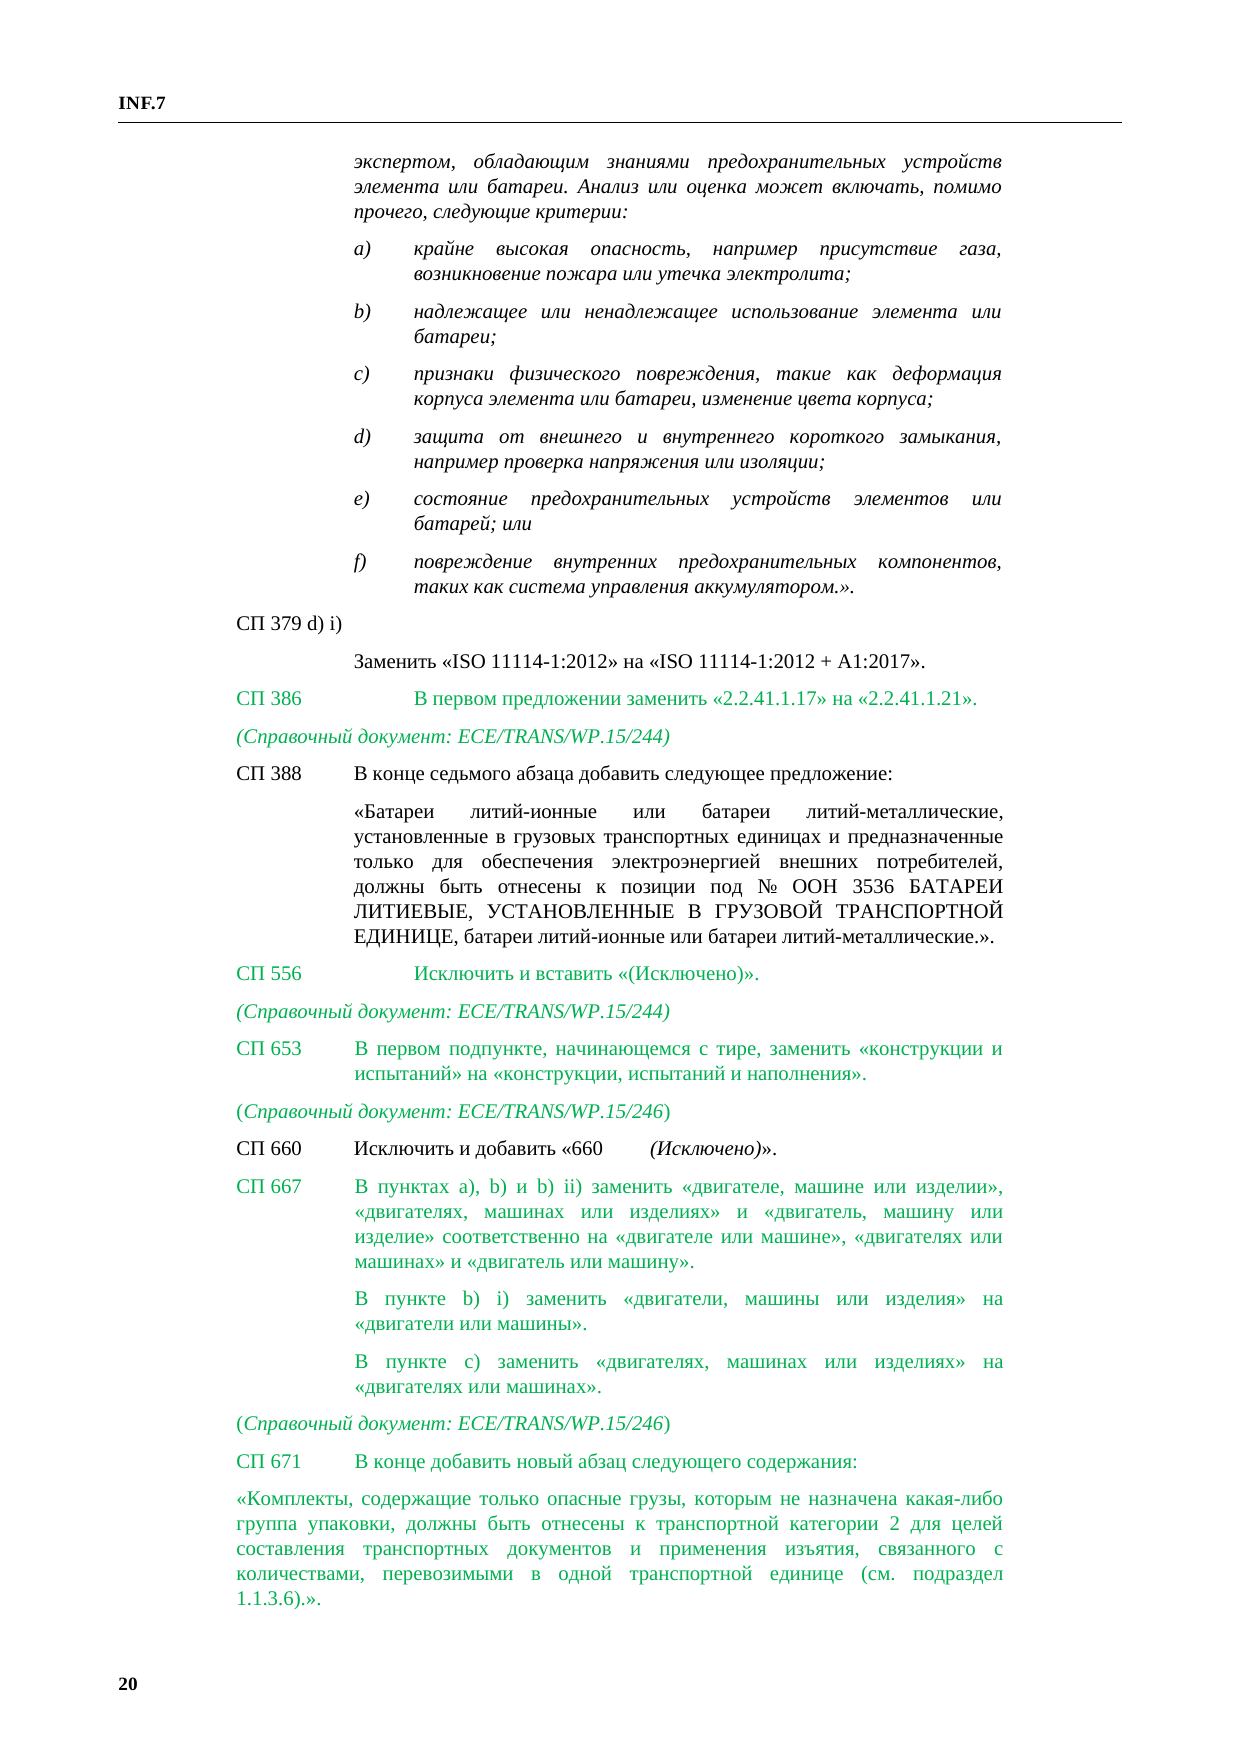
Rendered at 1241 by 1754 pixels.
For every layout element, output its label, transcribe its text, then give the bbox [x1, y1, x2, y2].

text Заменить «ISO 11114-1:2012» на «ISO 11114-1:2012 + A1:2017». [236, 648, 1004, 673]
text a) крайне высокая опасность, например присутствие газа, возникновение пожара или утечка электролита; [353, 235, 1004, 285]
text e) состояние предохранительных устройств элементов или батарей; или [353, 485, 1004, 535]
text СП 660 Исключить и добавить «660 (Исключено)». [236, 1135, 1004, 1160]
text «Батареи литий-ионные или батареи литий-металлические, установленные в грузовых транспортных единицах и предназначенные только для обеспечения электроэнергией внешних потребителей, должны быть отнесены к позиции под № ООН 3536 БАТАРЕИ ЛИТИЕВЫЕ, УСТАНОВЛЕННЫЕ В ГРУЗОВОЙ ТРАНСПОРТНОЙ ЕДИНИЦЕ, батареи литий-ионные или батареи литий-металлические.». [236, 798, 1004, 948]
text с) признаки физического повреждения, такие как деформация корпуса элемента или батареи, изменение цвета корпуса; [353, 360, 1004, 410]
text f) повреждение внутренних предохранительных компонентов, таких как система управления аккумулятором.». [353, 548, 1004, 598]
text СП 671 В конце добавить новый абзац следующего содержания: [236, 1448, 1004, 1473]
text (Справочный документ: ECE/TRANS/WP.15/246) [236, 1410, 1004, 1435]
text (Справочный документ: ECE/TRANS/WP.15/244) [236, 723, 1004, 748]
text В пункте с) заменить «двигателях, машинах или изделиях» на «двигателях или машинах». [236, 1348, 1004, 1398]
text СП 667 В пунктах а), b) и b) ii) заменить «двигателе, машине или изделии», «двигателях, машинах или изделиях» и «двигатель, машину или изделие» соответственно на «двигателе или машине», «двигателях или машинах» и «двигатель или машину». [236, 1173, 1004, 1273]
text СП 653 В первом подпункте, начинающемся с тире, заменить «конструкции и испытаний» на «конструкции, испытаний и наполнения». [236, 1035, 1004, 1085]
text «Комплекты, содержащие только опасные грузы, которым не назначена какая-либо группа упаковки, должны быть отнесены к транспортной категории 2 для целей составления транспортных документов и применения изъятия, связанного с количествами, перевозимыми в одной транспортной единице (см. подраздел 1.1.3.6).». [236, 1485, 1004, 1610]
text (Справочный документ: ECE/TRANS/WP.15/246) [236, 1098, 1004, 1123]
text d) защита от внешнего и внутреннего короткого замыкания, например проверка напряжения или изоляции; [353, 423, 1004, 473]
text СП 379 d) i) [236, 610, 1004, 635]
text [236, 148, 1004, 223]
text В пункте b) i) заменить «двигатели, машины или изделия» на «двигатели или машины». [236, 1285, 1004, 1335]
text СП 388 В конце седьмого абзаца добавить следующее предложение: [236, 760, 1004, 785]
text СП 556 Исключить и вставить «(Исключено)». [236, 960, 1004, 985]
text b) надлежащее или ненадлежащее использование элемента или батареи; [353, 298, 1004, 348]
text (Справочный документ: ECE/TRANS/WP.15/244) [236, 998, 1004, 1023]
text СП 386 В первом предложении заменить «2.2.41.1.17» на «2.2.41.1.21». [236, 685, 1004, 710]
